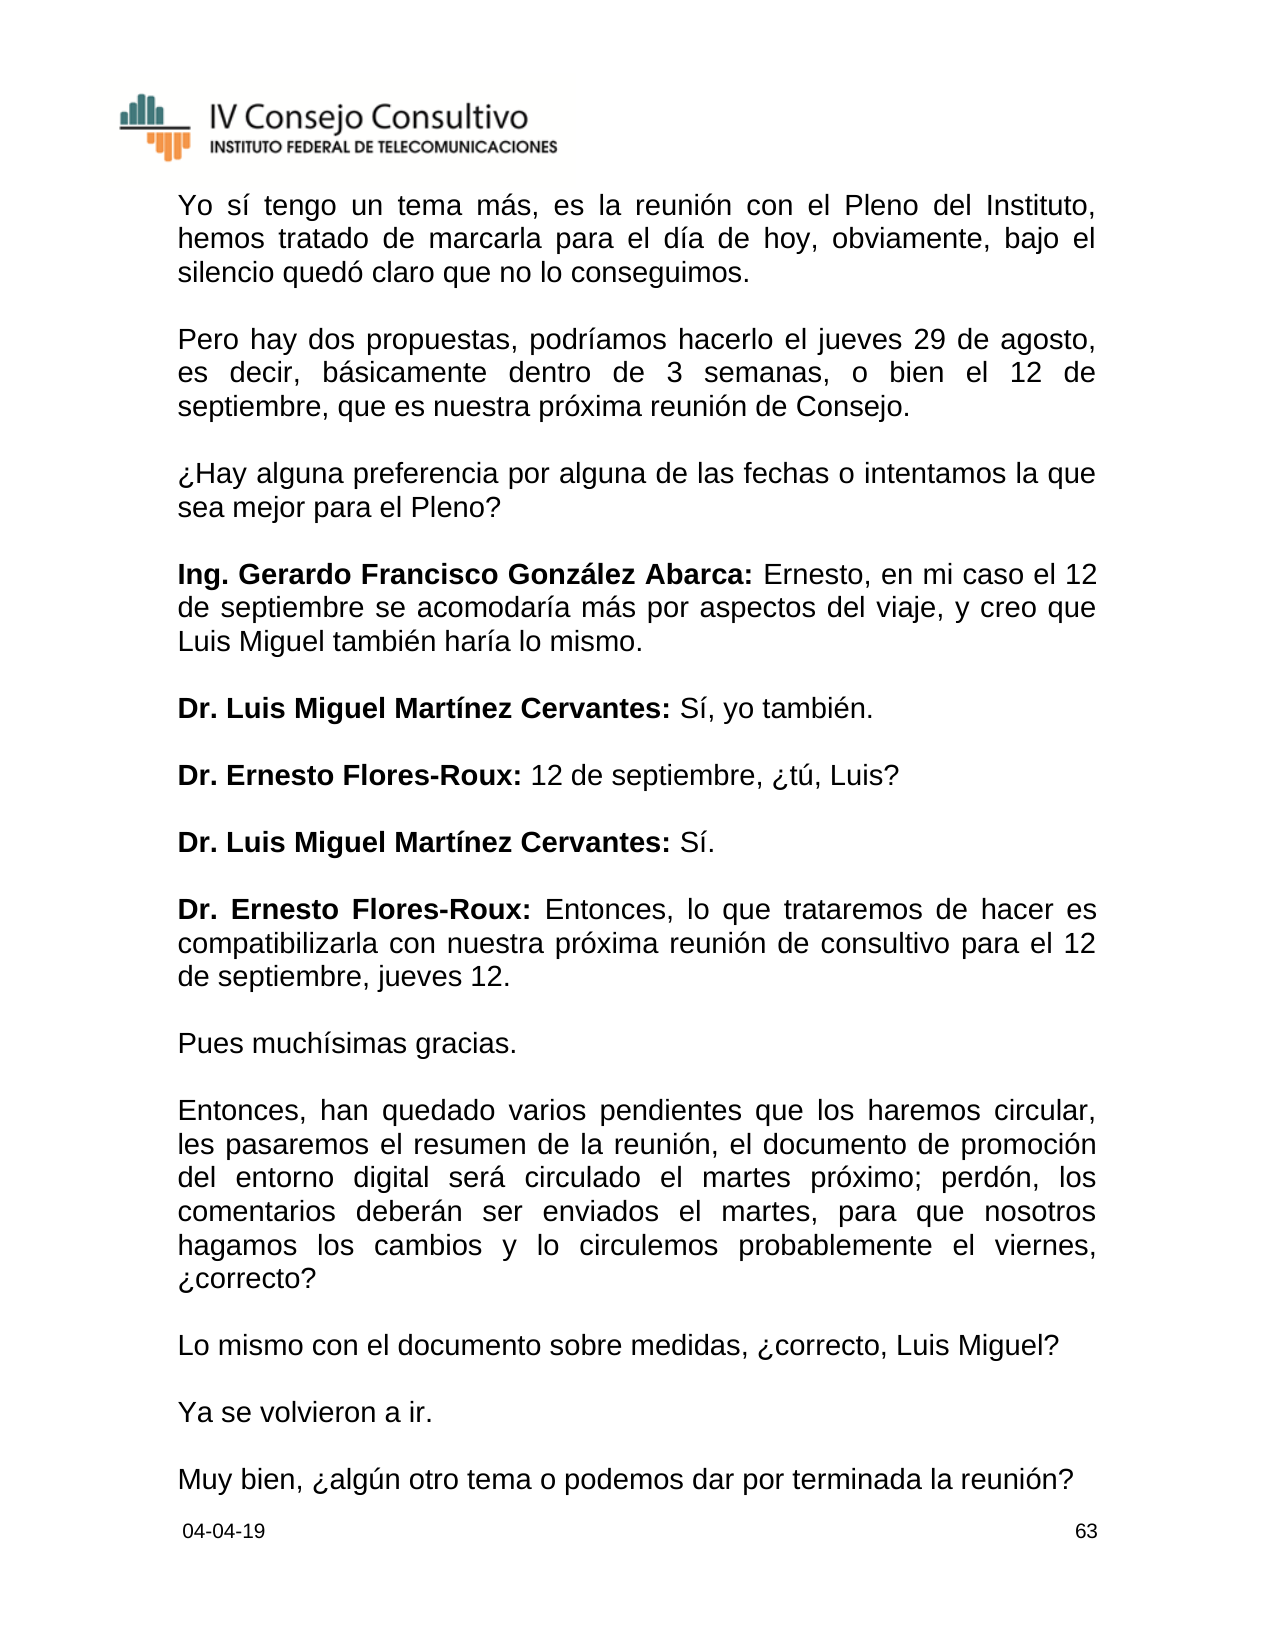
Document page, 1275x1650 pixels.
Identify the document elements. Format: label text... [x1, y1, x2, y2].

text Dr. Luis Miguel Martínez Cervantes: Sí. [177, 825, 1098, 859]
text Yo sí tengo un tema más, es la reunión con el Pleno del Instituto, hemos tratado de marcarla para el día de hoy, obviamente, bajo el silencio quedó claro que no lo conseguimos. [177, 188, 1098, 288]
text Dr. Luis Miguel Martínez Cervantes: Sí, yo también. [177, 691, 1098, 724]
text Entonces, han quedado varios pendientes que los haremos circular, les pasaremos el resumen de la reunión, el documento de promoción del entorno digital será circulado el martes próximo; perdón, los comentarios deberán ser enviados el martes, para que nosotros hagamos los cambios y lo circulemos probablemente el viernes, ¿correcto? [177, 1093, 1098, 1295]
text Lo mismo con el documento sobre medidas, ¿correcto, Luis Miguel? [177, 1328, 1098, 1362]
text Dr. Ernesto Flores-Roux: 12 de septiembre, ¿tú, Luis? [177, 758, 1098, 792]
text Dr. Ernesto Flores-Roux: Entonces, lo que trataremos de hacer es compatibilizarla con nuestra próxima reunión de consultivo para el 12 de septiembre, jueves 12. [177, 892, 1098, 993]
picture [88, 73, 577, 188]
text Ya se volvieron a ir. [177, 1395, 1098, 1429]
text Ing. Gerardo Francisco González Abarca: Ernesto, en mi caso el 12 de septiembre se acomodaría más por aspectos del viaje, y creo que Luis Miguel también haría lo mismo. [177, 557, 1098, 657]
text ¿Hay alguna preferencia por alguna de las fechas o intentamos la que sea mejor para el Pleno? [177, 456, 1098, 523]
text Muy bien, ¿algún otro tema o podemos dar por terminada la reunión? [177, 1462, 1098, 1496]
text Pero hay dos propuestas, podríamos hacerlo el jueves 29 de agosto, es decir, básicamente dentro de 3 semanas, o bien el 12 de septiembre, que es nuestra próxima reunión de Consejo. [177, 322, 1098, 423]
text Pues muchísimas gracias. [177, 1026, 1098, 1060]
